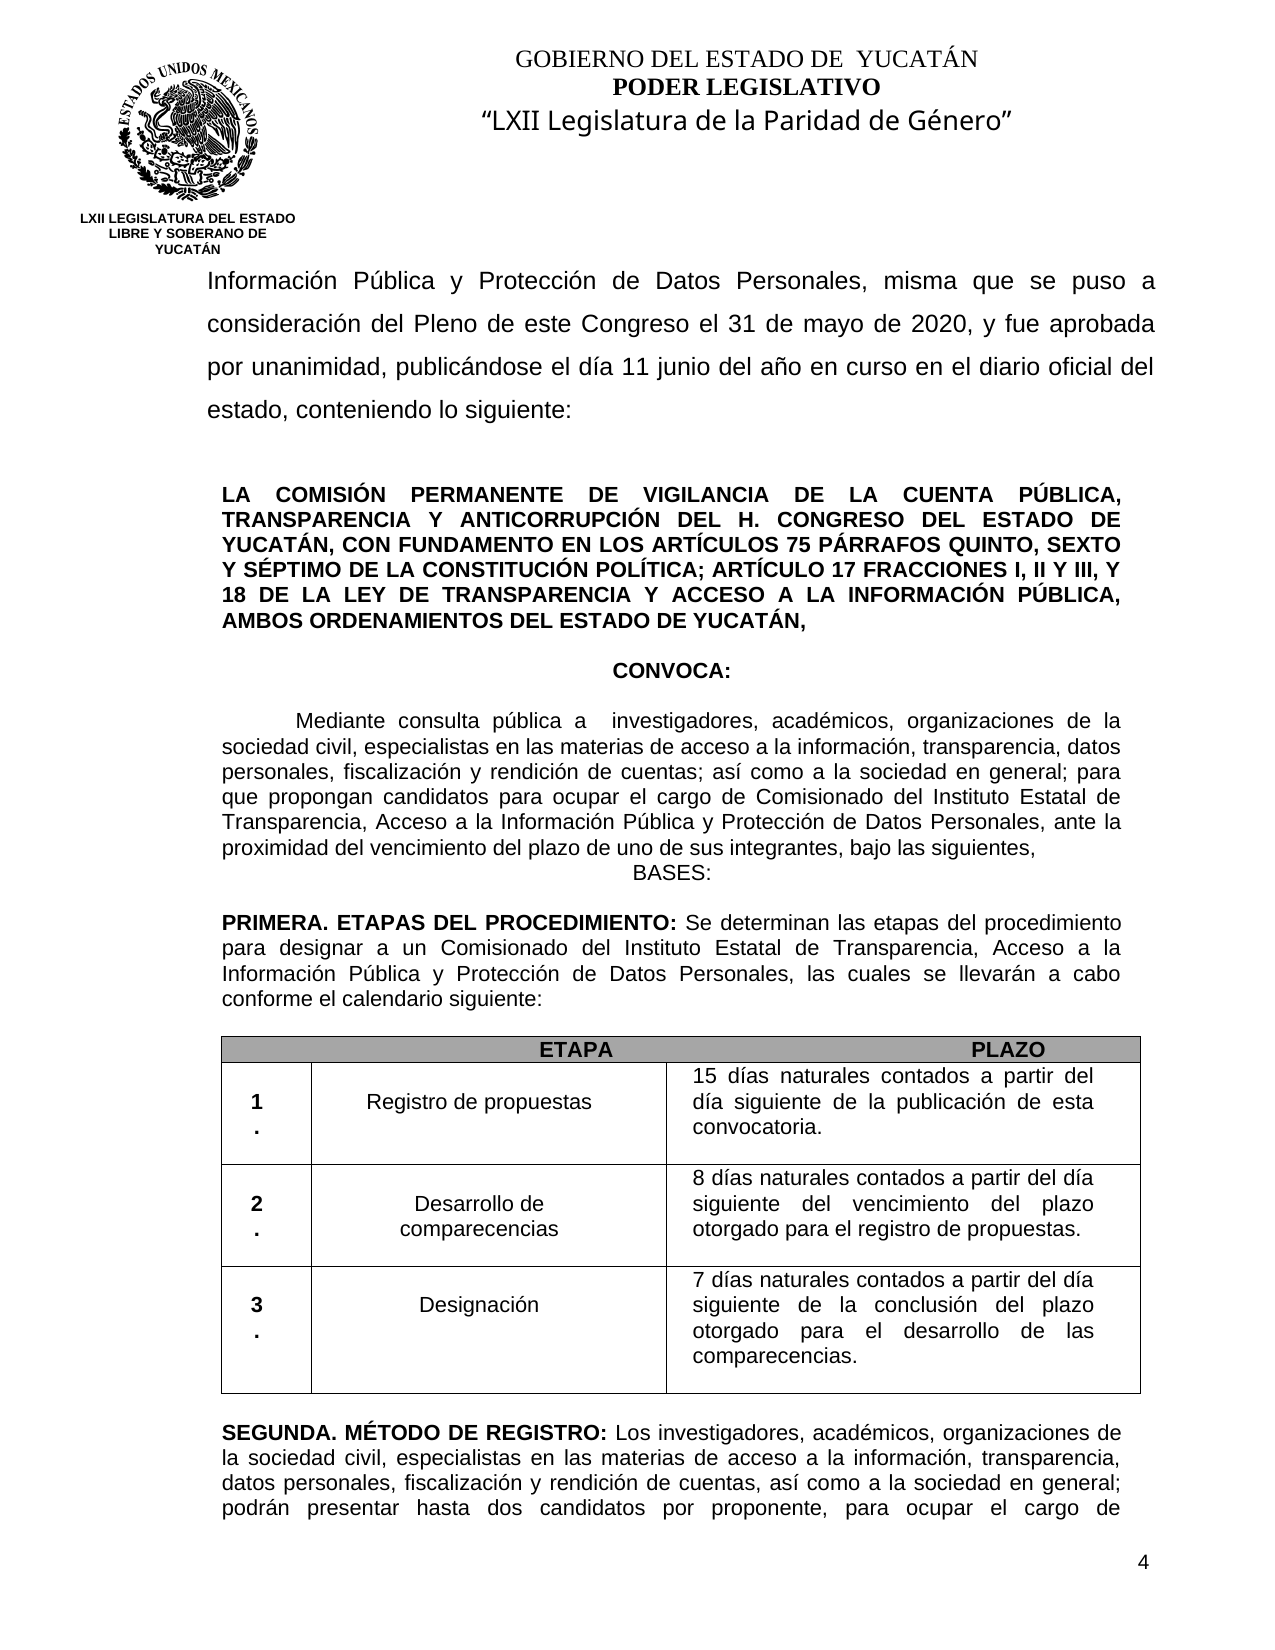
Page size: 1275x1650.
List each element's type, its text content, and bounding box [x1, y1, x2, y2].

table_cell Designación [312, 1267, 666, 1393]
table_cell 3. [222, 1267, 311, 1393]
picture [84, 28, 292, 235]
subtitle LA COMISIÓN PERMANENTE DE VIGILANCIA DE LA CUENTA PÚBLICA, TRANSPARENCIA Y ANTICORRUPCIÓN DEL H. CONGRESO DEL ESTADO DE YUCATÁN, CON FUNDAMENTO EN LOS ARTÍCULOS 75 PÁRRAFOS QUINTO, SEXTO Y SÉPTIMO DE LA CONSTITUCIÓN POLÍTICA; ARTÍCULO 17 FRACCIONES I, II Y III, Y 18 DE LA LEY DE TRANSPARENCIA Y ACCESO A LA INFORMACIÓN PÚBLICA, AMBOS ORDENAMIENTOS DEL ESTADO DE YUCATÁN, [222, 481, 1122, 633]
text Mediante consulta pública a investigadores, académicos, organizaciones de la sociedad civil, especialistas en las materias de acceso a la información, transparencia, datos personales, fiscalización y rendición de cuentas; así como a la sociedad en general; para que propongan candidatos para ocupar el cargo de Comisionado del Instituto Estatal de Transparencia, Acceso a la Información Pública y Protección de Datos Personales, ante la proximidad del vencimiento del plazo de uno de sus integrantes, bajo las siguientes, [222, 708, 1122, 859]
table_cell 1. [222, 1063, 311, 1164]
text PRIMERA. ETAPAS DEL PROCEDIMIENTO: Se determinan las etapas del procedimiento para designar a un Comisionado del Instituto Estatal de Transparencia, Acceso a la Información Pública y Protección de Datos Personales, las cuales se llevarán a cabo conforme el calendario siguiente: [222, 910, 1122, 1011]
text CONVOCA: [222, 658, 1122, 683]
table_cell 7 días naturales contados a partir del día siguiente de la conclusión del plazo otorgado para el desarrollo de las comparecencias. [667, 1267, 1140, 1393]
table_cell 8 días naturales contados a partir del día siguiente del vencimiento del plazo otorgado para el registro de propuestas. [667, 1165, 1140, 1266]
table_header ETAPA PLAZO [222, 1037, 1140, 1062]
subtitle BASES: [222, 859, 1122, 885]
table_cell Desarrollo de comparecencias [312, 1165, 666, 1266]
table_cell 15 días naturales contados a partir del día siguiente de la publicación de esta convocatoria. [667, 1063, 1140, 1164]
table_cell Registro de propuestas [312, 1063, 666, 1164]
table_cell 2. [222, 1165, 311, 1266]
